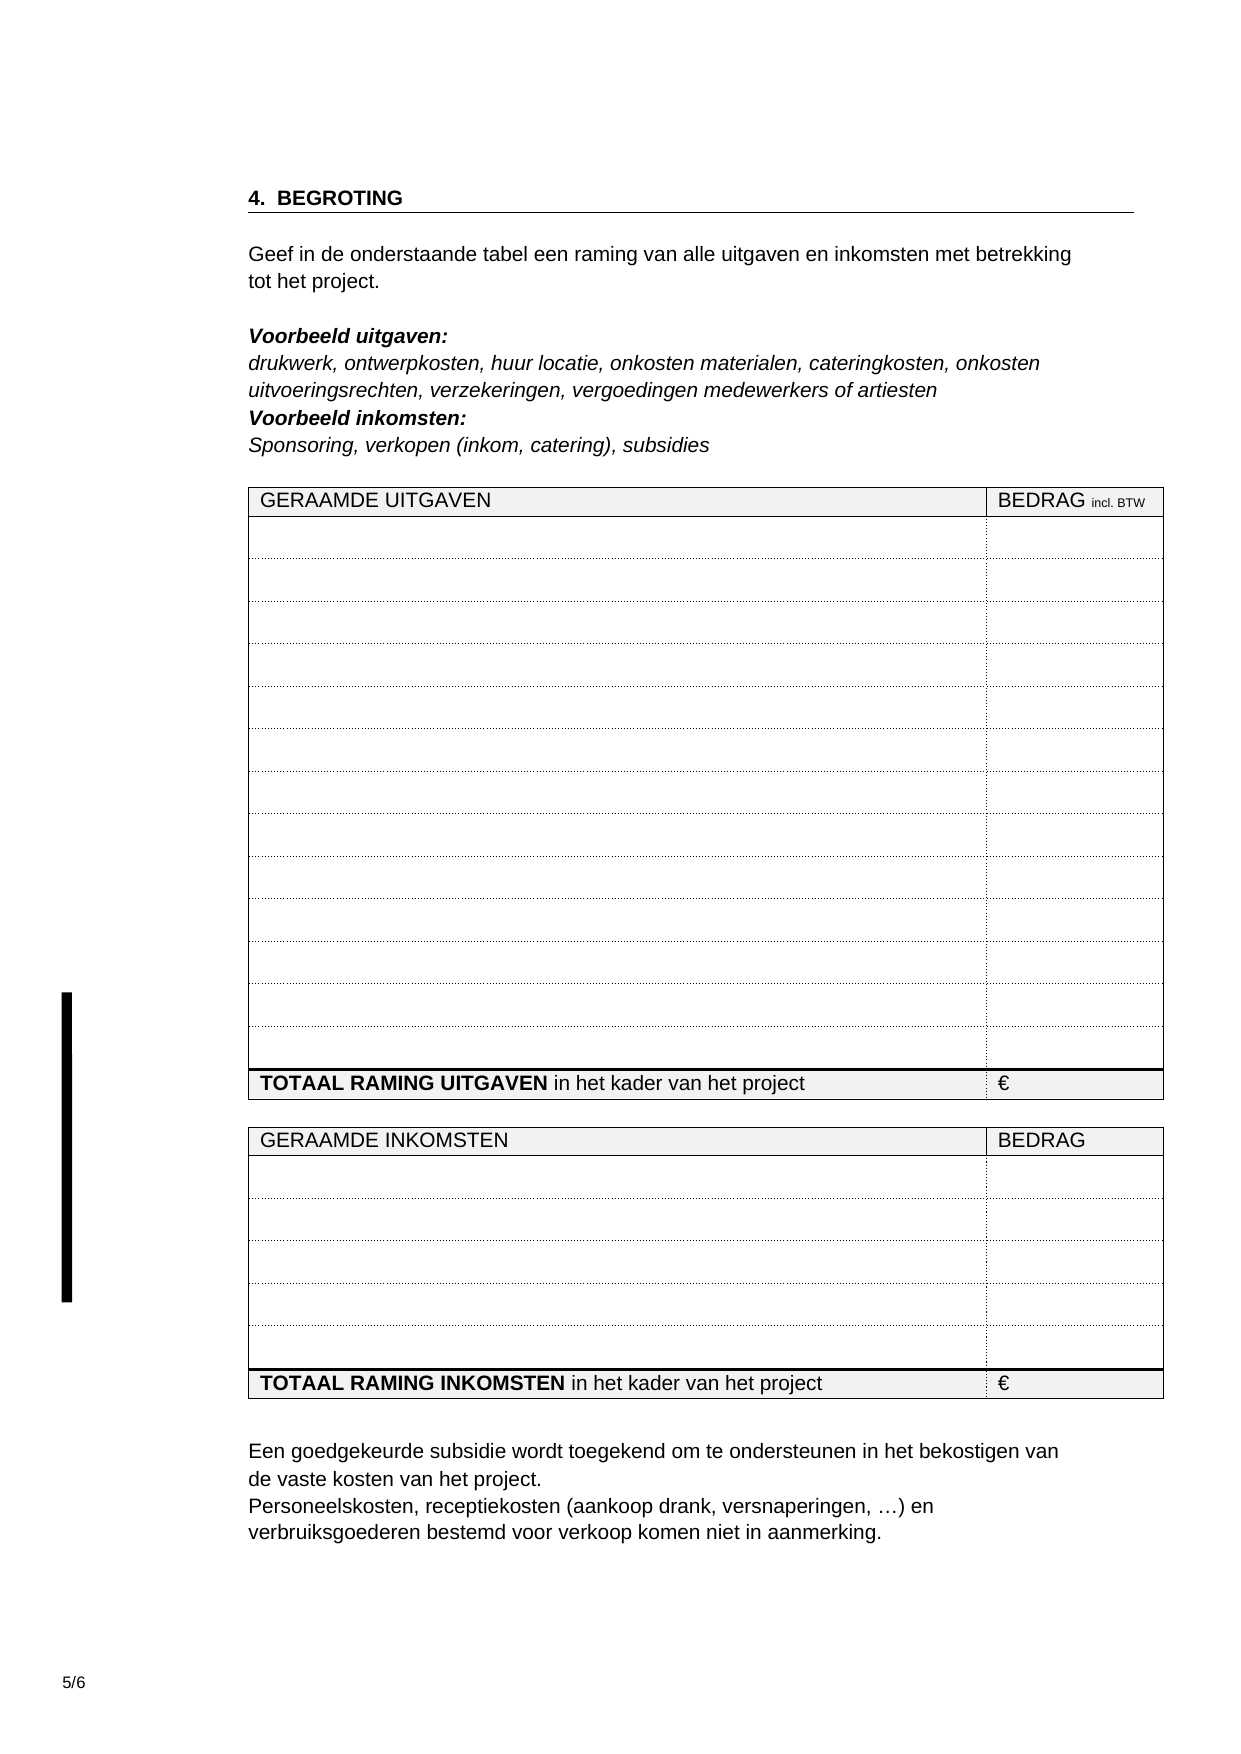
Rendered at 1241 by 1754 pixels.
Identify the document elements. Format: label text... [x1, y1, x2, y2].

table_cell [249, 643, 986, 686]
table_cell [249, 856, 986, 898]
table_cell € [986, 1071, 1163, 1098]
table_cell [986, 558, 1163, 601]
table_cell [249, 1156, 986, 1198]
table_cell [986, 941, 1163, 983]
text Een goedgekeurde subsidie wordt toegekend om te ondersteunen in het bekostigen van de vaste kosten van het project. [248, 1439, 1078, 1490]
table_cell [986, 1240, 1163, 1283]
table_header GERAAMDE INKOMSTEN [249, 1128, 986, 1155]
table_cell [986, 771, 1163, 813]
table_cell [249, 1325, 986, 1368]
table_cell [986, 1283, 1163, 1325]
table_cell [249, 983, 986, 1026]
text Personeelskosten, receptiekosten (aankoop drank, versnaperingen, …) en verbruiksgoederen bestemd voor verkoop komen niet in aanmerking. [248, 1494, 1078, 1544]
table_cell [249, 728, 986, 771]
table_cell [249, 1283, 986, 1325]
table_header BEDRAG incl. BTW [987, 488, 1163, 516]
table_cell [986, 601, 1163, 643]
table_cell [249, 941, 986, 983]
table_cell [986, 1325, 1163, 1368]
table_cell [986, 517, 1163, 558]
text Geef in de onderstaande tabel een raming van alle uitgaven en inkomsten met betrekking tot het project. [248, 242, 1078, 293]
table_header GERAAMDE UITGAVEN [249, 488, 986, 516]
table_cell € [986, 1371, 1163, 1398]
table_cell TOTAAL RAMING UITGAVEN in het kader van het project [249, 1071, 986, 1098]
text Sponsoring, verkopen (inkom, catering), subsidies [248, 433, 1078, 457]
text Voorbeeld inkomsten: [248, 405, 1078, 429]
table_cell [986, 983, 1163, 1026]
text Voorbeeld uitgaven: drukwerk, ontwerpkosten, huur locatie, onkosten materialen, cateringkosten, onkosten uitvoeringsrechten, verzekeringen, vergoedingen medewerkers of artiesten [248, 323, 1078, 402]
table_cell [249, 813, 986, 856]
table_cell [249, 771, 986, 813]
table_cell [249, 686, 986, 728]
table_cell [986, 856, 1163, 898]
table_cell [986, 813, 1163, 856]
table_cell [986, 898, 1163, 941]
table_cell TOTAAL RAMING INKOMSTEN in het kader van het project [249, 1371, 986, 1398]
table_cell [249, 1026, 986, 1068]
table_cell [986, 1198, 1163, 1240]
table_cell [986, 686, 1163, 728]
table_cell [986, 1026, 1163, 1068]
table_cell [986, 643, 1163, 686]
table_cell [249, 898, 986, 941]
table_cell [249, 558, 986, 601]
table_header BEDRAG [987, 1128, 1163, 1155]
table_cell [986, 728, 1163, 771]
table_cell [986, 1156, 1163, 1198]
text 4. BEGROTING [248, 186, 1134, 212]
table_cell [249, 517, 986, 558]
table_cell [249, 1198, 986, 1240]
table_cell [249, 601, 986, 643]
table_cell [249, 1240, 986, 1283]
